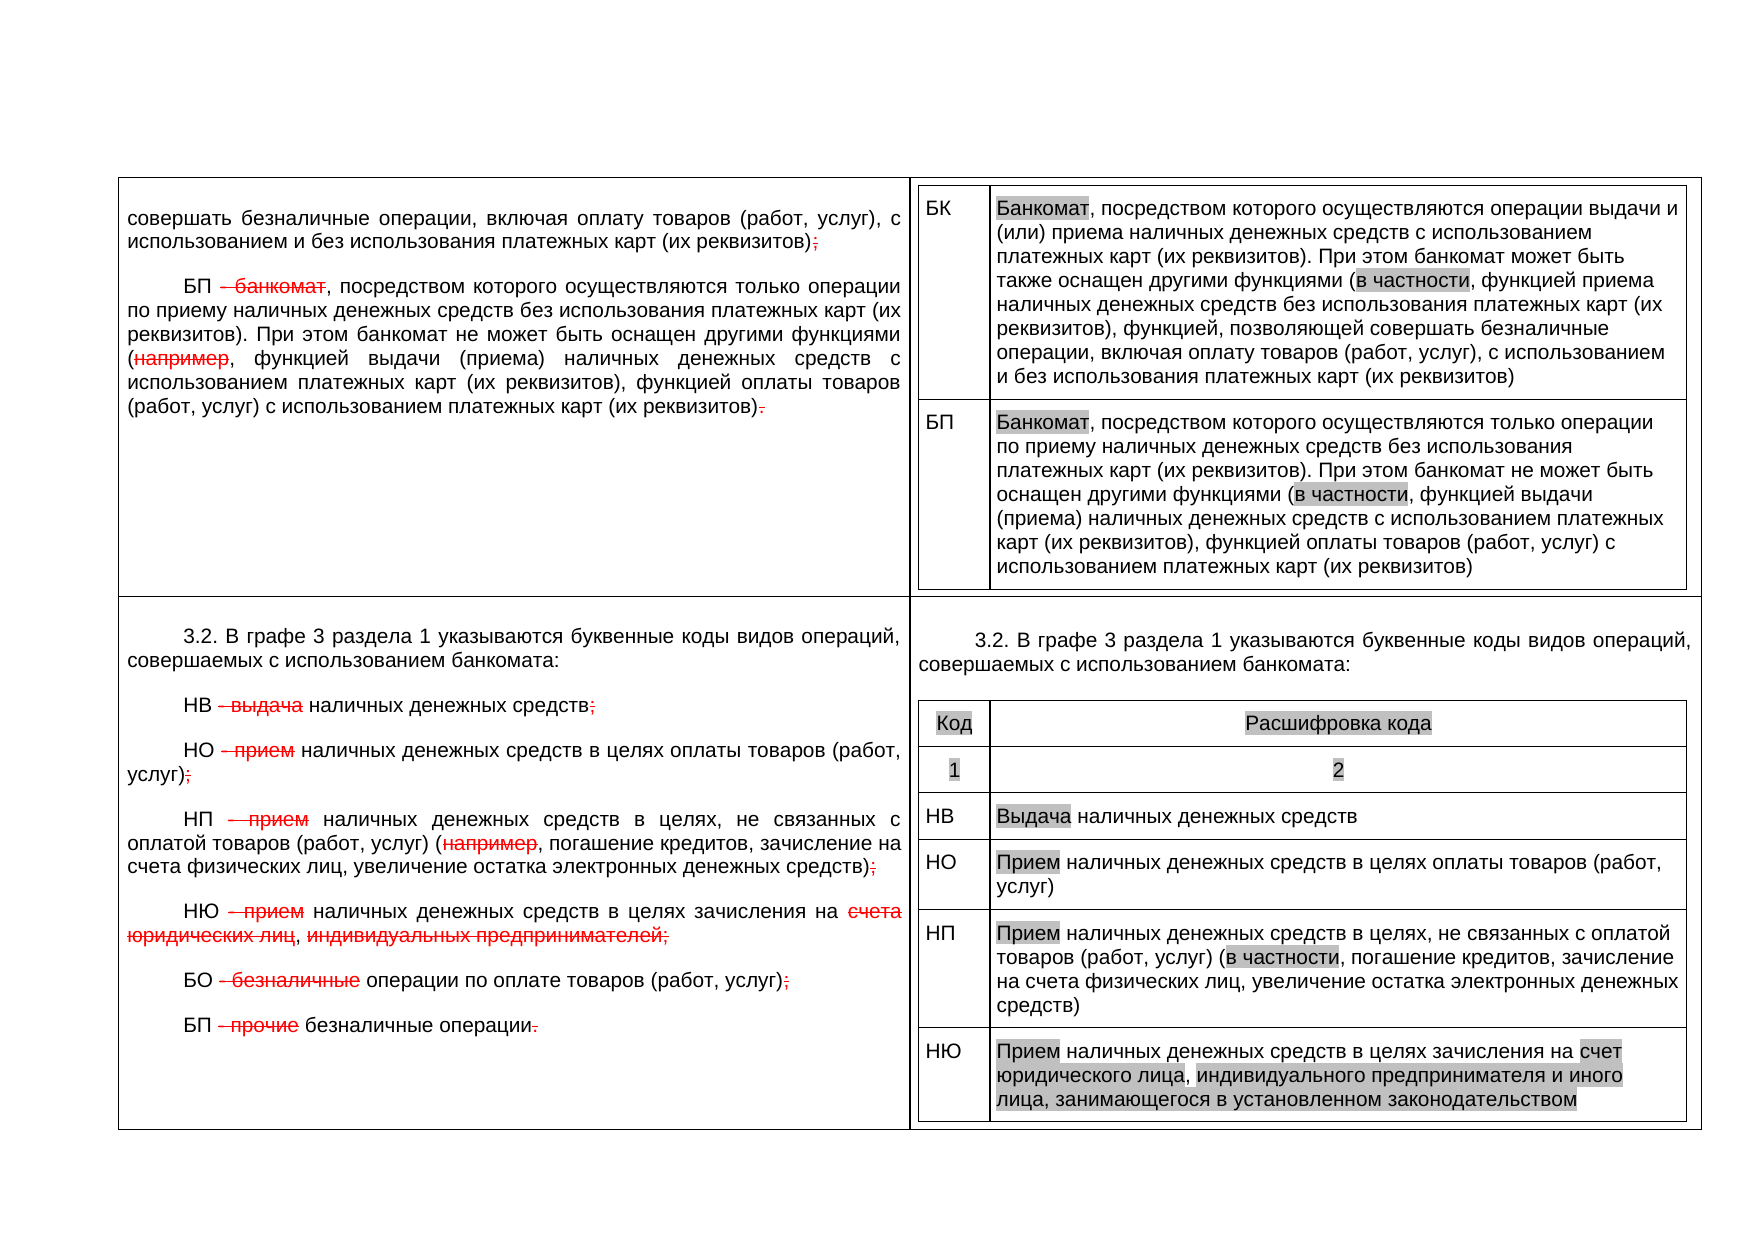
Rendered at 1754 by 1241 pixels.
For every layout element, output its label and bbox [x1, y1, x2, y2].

table_cell [119, 597, 909, 1128]
table_cell [911, 597, 1701, 1128]
table_cell [911, 178, 1701, 596]
table_cell [119, 178, 909, 596]
